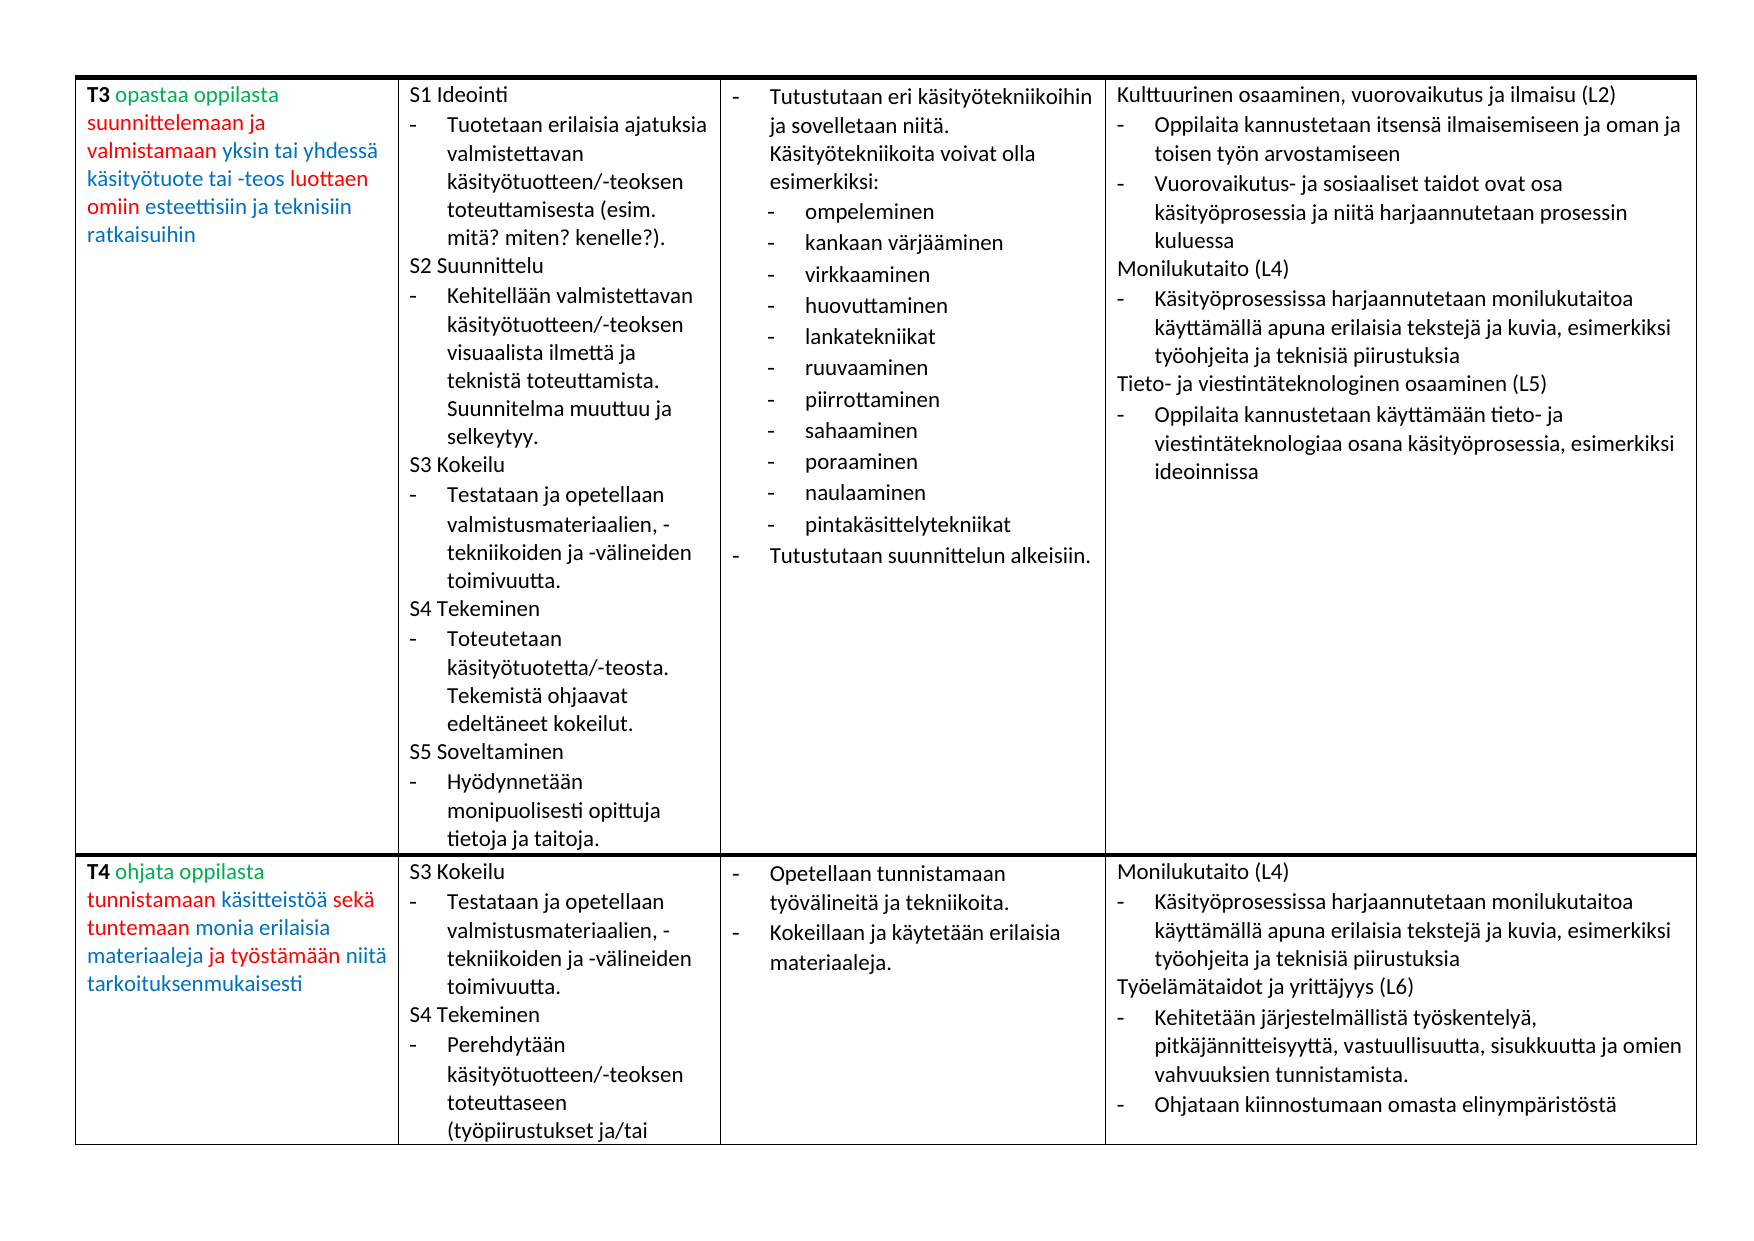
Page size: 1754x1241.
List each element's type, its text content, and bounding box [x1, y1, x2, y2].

table_cell T3 opastaa oppilasta suunnittelemaan ja valmistamaan yksin tai yhdessä käsityötuote tai -teos luottaen omiin esteettisiin ja teknisiin ratkaisuihin [76, 80, 398, 852]
table_cell Tutustutaan eri käsityötekniikoihin ja sovelletaan niitä. Käsityötekniikoita voivat olla esimerkiksi: ompeleminen kankaan värjääminen virkkaaminen huovuttaminen lankatekniikat ruuvaaminen piirrottaminen sahaaminen poraaminen naulaaminen pintakäsittelytekniikat Tutustutaan suunnittelun alkeisiin. [721, 80, 1105, 852]
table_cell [399, 857, 720, 1144]
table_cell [76, 857, 398, 1144]
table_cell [1106, 857, 1696, 1144]
table_cell Kulttuurinen osaaminen, vuorovaikutus ja ilmaisu (L2) Oppilaita kannustetaan itsensä ilmaisemiseen ja oman ja toisen työn arvostamiseen Vuorovaikutus- ja sosiaaliset taidot ovat osa käsityöprosessia ja niitä harjaannutetaan prosessin kuluessa Monilukutaito (L4) Käsityöprosessissa harjaannutetaan monilukutaitoa käyttämällä apuna erilaisia tekstejä ja kuvia, esimerkiksi työohjeita ja teknisiä piirustuksia Tieto- ja viestintäteknologinen osaaminen (L5) Oppilaita kannustetaan käyttämään tieto- ja viestintäteknologiaa osana käsityöprosessia, esimerkiksi ideoinnissa [1106, 80, 1696, 852]
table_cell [721, 857, 1105, 1144]
table_cell S1 Ideointi Tuotetaan erilaisia ajatuksia valmistettavan käsityötuotteen/-teoksen toteuttamisesta (esim. mitä? miten? kenelle?). S2 Suunnittelu Kehitellään valmistettavan käsityötuotteen/-teoksen visuaalista ilmettä ja teknistä toteuttamista. Suunnitelma muuttuu ja selkeytyy. S3 Kokeilu Testataan ja opetellaan valmistusmateriaalien, -tekniikoiden ja -välineiden toimivuutta. S4 Tekeminen Toteutetaan käsityötuotetta/-teosta. Tekemistä ohjaavat edeltäneet kokeilut. S5 Soveltaminen Hyödynnetään monipuolisesti opittuja tietoja ja taitoja. [399, 80, 720, 852]
